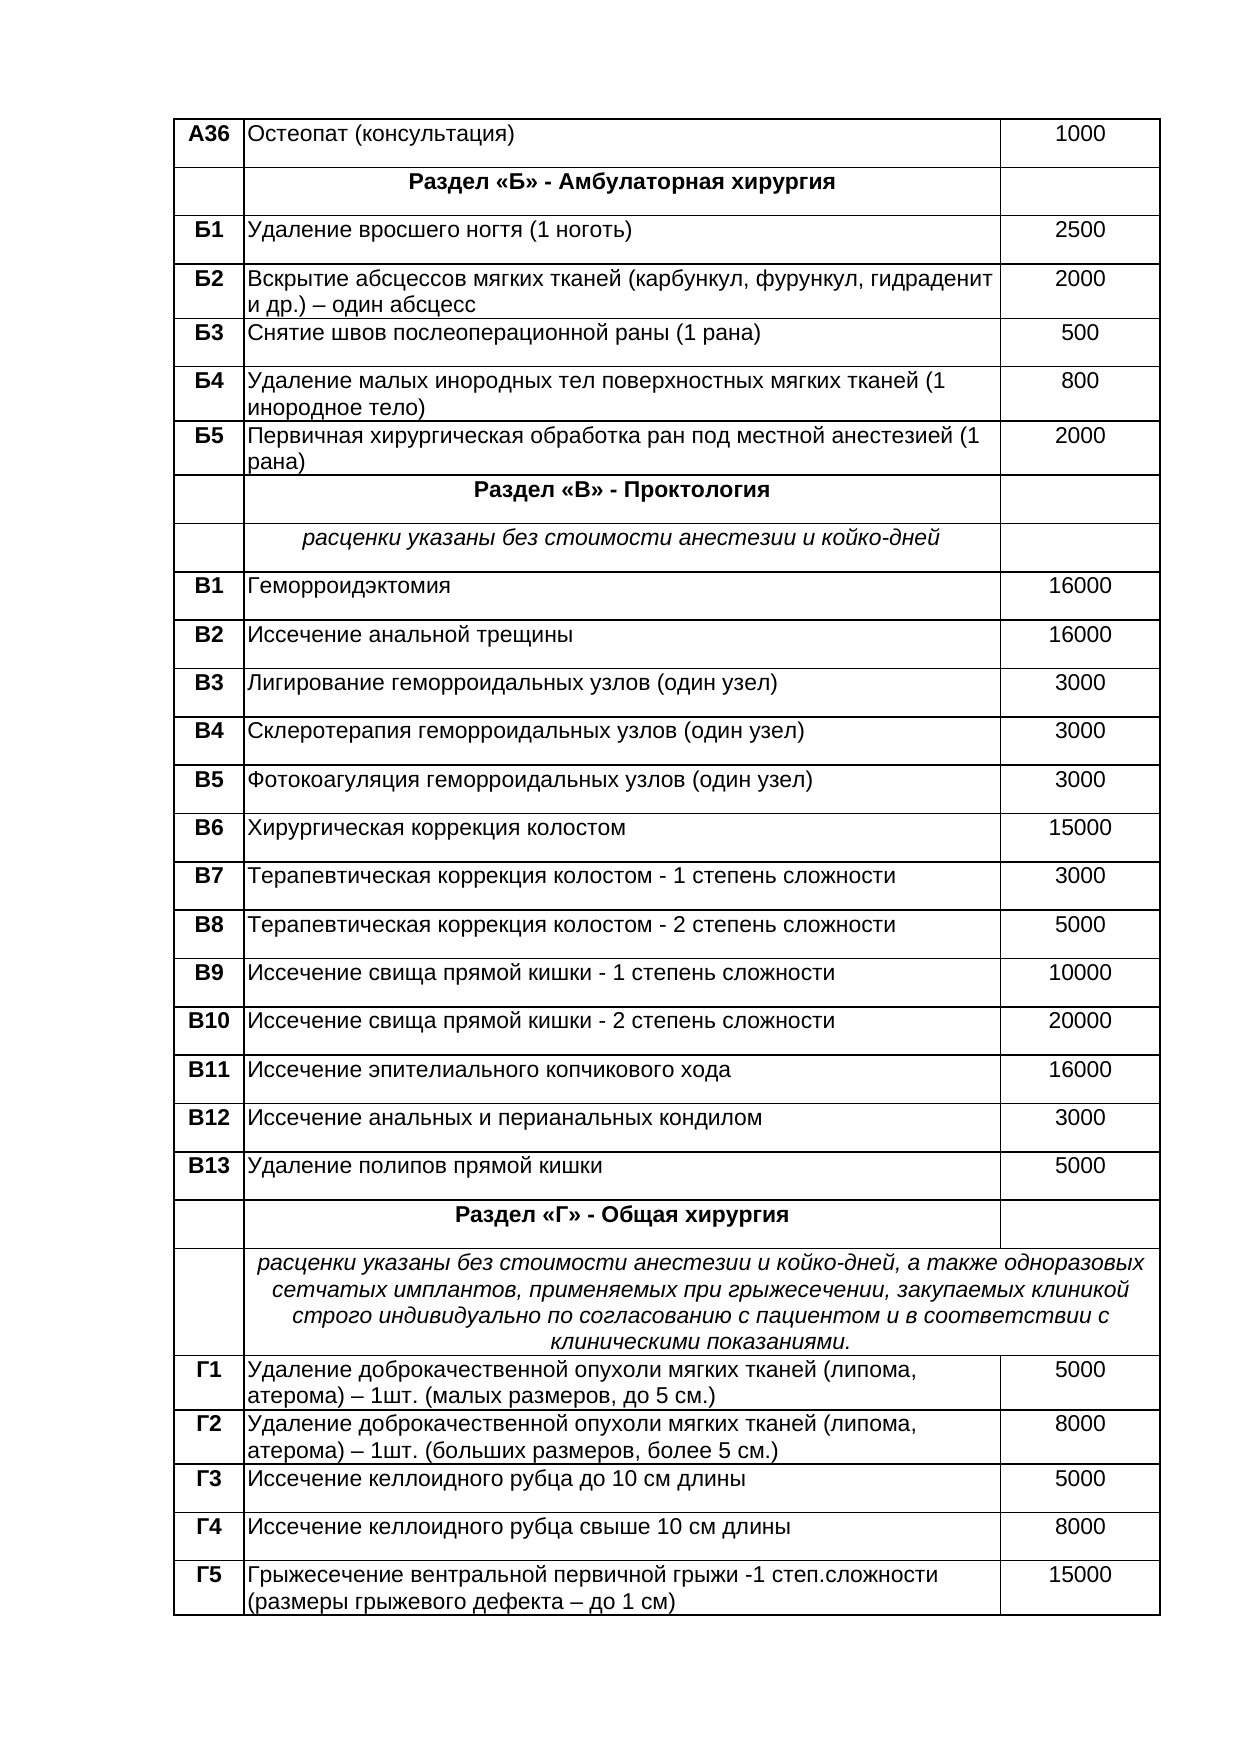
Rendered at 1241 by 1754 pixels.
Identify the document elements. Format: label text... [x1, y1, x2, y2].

table_cell [175, 1249, 243, 1354]
table_cell Г5 [175, 1561, 243, 1614]
table_cell 2500 [1001, 216, 1159, 263]
table_cell Раздел «Б» - Амбулаторная хирургия [245, 168, 1000, 215]
table_cell Раздел «В» - Проктология [245, 476, 1000, 523]
table_cell 5000 [1001, 1153, 1159, 1199]
table_cell 8000 [1001, 1513, 1159, 1560]
table_cell 15000 [1001, 814, 1159, 861]
table_cell 500 [1001, 319, 1159, 366]
table_cell А36 [175, 120, 243, 166]
table_cell Лигирование геморроидальных узлов (один узел) [245, 669, 1000, 716]
table_cell 20000 [1001, 1008, 1159, 1054]
table_cell [1001, 168, 1159, 215]
table_cell Удаление полипов прямой кишки [245, 1153, 1000, 1199]
table_cell Удаление доброкачественной опухоли мягких тканей (липома, атерома) – 1шт. (малых размеров, до 5 см.) [245, 1356, 1000, 1409]
table_cell [175, 168, 243, 215]
table_cell Вскрытие абсцессов мягких тканей (карбункул, фурункул, гидраденит и др.) – один абсцесс [245, 265, 1000, 317]
table_cell Б1 [175, 216, 243, 263]
table_cell 15000 [1001, 1561, 1159, 1614]
table_cell 3000 [1001, 863, 1159, 909]
table_cell Первичная хирургическая обработка ран под местной анестезией (1 рана) [245, 422, 1000, 474]
table_cell 3000 [1001, 669, 1159, 716]
table_cell Хирургическая коррекция колостом [245, 814, 1000, 861]
table_cell [175, 1201, 243, 1248]
table_cell Иссечение свища прямой кишки - 2 степень сложности [245, 1008, 1000, 1054]
table_cell В4 [175, 718, 243, 764]
table_cell Грыжесечение вентральной первичной грыжи -1 степ.сложности (размеры грыжевого дефекта – до 1 см) [245, 1561, 1000, 1614]
table_cell В6 [175, 814, 243, 861]
table_cell Б4 [175, 367, 243, 420]
table_cell Фотокоагуляция геморроидальных узлов (один узел) [245, 766, 1000, 813]
table_cell Иссечение эпителиального копчикового хода [245, 1056, 1000, 1103]
table_cell Терапевтическая коррекция колостом - 1 степень сложности [245, 863, 1000, 909]
table_cell Удаление малых инородных тел поверхностных мягких тканей (1 инородное тело) [245, 367, 1000, 420]
table_cell 3000 [1001, 766, 1159, 813]
table_cell [1001, 476, 1159, 523]
table_cell 8000 [1001, 1411, 1159, 1463]
table_cell В12 [175, 1104, 243, 1151]
table_cell Б5 [175, 422, 243, 474]
table_cell Остеопат (консультация) [245, 120, 1000, 166]
table_cell Иссечение свища прямой кишки - 1 степень сложности [245, 959, 1000, 1006]
table_cell 16000 [1001, 621, 1159, 668]
table_cell Геморроидэктомия [245, 573, 1000, 619]
table_cell В10 [175, 1008, 243, 1054]
table_cell 1000 [1001, 120, 1159, 166]
table_cell В1 [175, 573, 243, 619]
table_cell Иссечение келлоидного рубца свыше 10 см длины [245, 1513, 1000, 1560]
table_cell Г3 [175, 1465, 243, 1511]
table_cell В13 [175, 1153, 243, 1199]
table_cell 800 [1001, 367, 1159, 420]
table_cell 2000 [1001, 265, 1159, 317]
table_cell 16000 [1001, 573, 1159, 619]
table_cell Г4 [175, 1513, 243, 1560]
table_cell В5 [175, 766, 243, 813]
table_cell [175, 476, 243, 523]
table_cell Раздел «Г» - Общая хирургия [245, 1201, 1000, 1248]
table_cell 3000 [1001, 1104, 1159, 1151]
table_cell 16000 [1001, 1056, 1159, 1103]
table_cell Удаление доброкачественной опухоли мягких тканей (липома, атерома) – 1шт. (больших размеров, более 5 см.) [245, 1411, 1000, 1463]
table_cell 5000 [1001, 1465, 1159, 1511]
table_cell расценки указаны без стоимости анестезии и койко-дней, а также одноразовых сетчатых имплантов, применяемых при грыжесечении, закупаемых клиникой строго индивидуально по согласованию с пациентом и в соответствии с клиническими показаниями. [245, 1249, 1159, 1354]
table_cell Удаление вросшего ногтя (1 ноготь) [245, 216, 1000, 263]
table_cell Б3 [175, 319, 243, 366]
table_cell В8 [175, 911, 243, 958]
table_cell Склеротерапия геморроидальных узлов (один узел) [245, 718, 1000, 764]
table_cell Снятие швов послеоперационной раны (1 рана) [245, 319, 1000, 366]
table_cell 3000 [1001, 718, 1159, 764]
table_cell Терапевтическая коррекция колостом - 2 степень сложности [245, 911, 1000, 958]
table_cell В3 [175, 669, 243, 716]
table_cell 5000 [1001, 911, 1159, 958]
table_cell Б2 [175, 265, 243, 317]
table_cell [175, 524, 243, 571]
table_cell расценки указаны без стоимости анестезии и койко-дней [245, 524, 1000, 571]
table_cell Иссечение анальной трещины [245, 621, 1000, 668]
table_cell 10000 [1001, 959, 1159, 1006]
table_cell В2 [175, 621, 243, 668]
table_cell [1001, 1201, 1159, 1248]
table_cell В7 [175, 863, 243, 909]
table_cell 2000 [1001, 422, 1159, 474]
table_cell В9 [175, 959, 243, 1006]
table_cell Г2 [175, 1411, 243, 1463]
table_cell В11 [175, 1056, 243, 1103]
table_cell [1001, 524, 1159, 571]
table_cell 5000 [1001, 1356, 1159, 1409]
table_cell Г1 [175, 1356, 243, 1409]
table_cell Иссечение келлоидного рубца до 10 см длины [245, 1465, 1000, 1511]
table_cell Иссечение анальных и перианальных кондилом [245, 1104, 1000, 1151]
